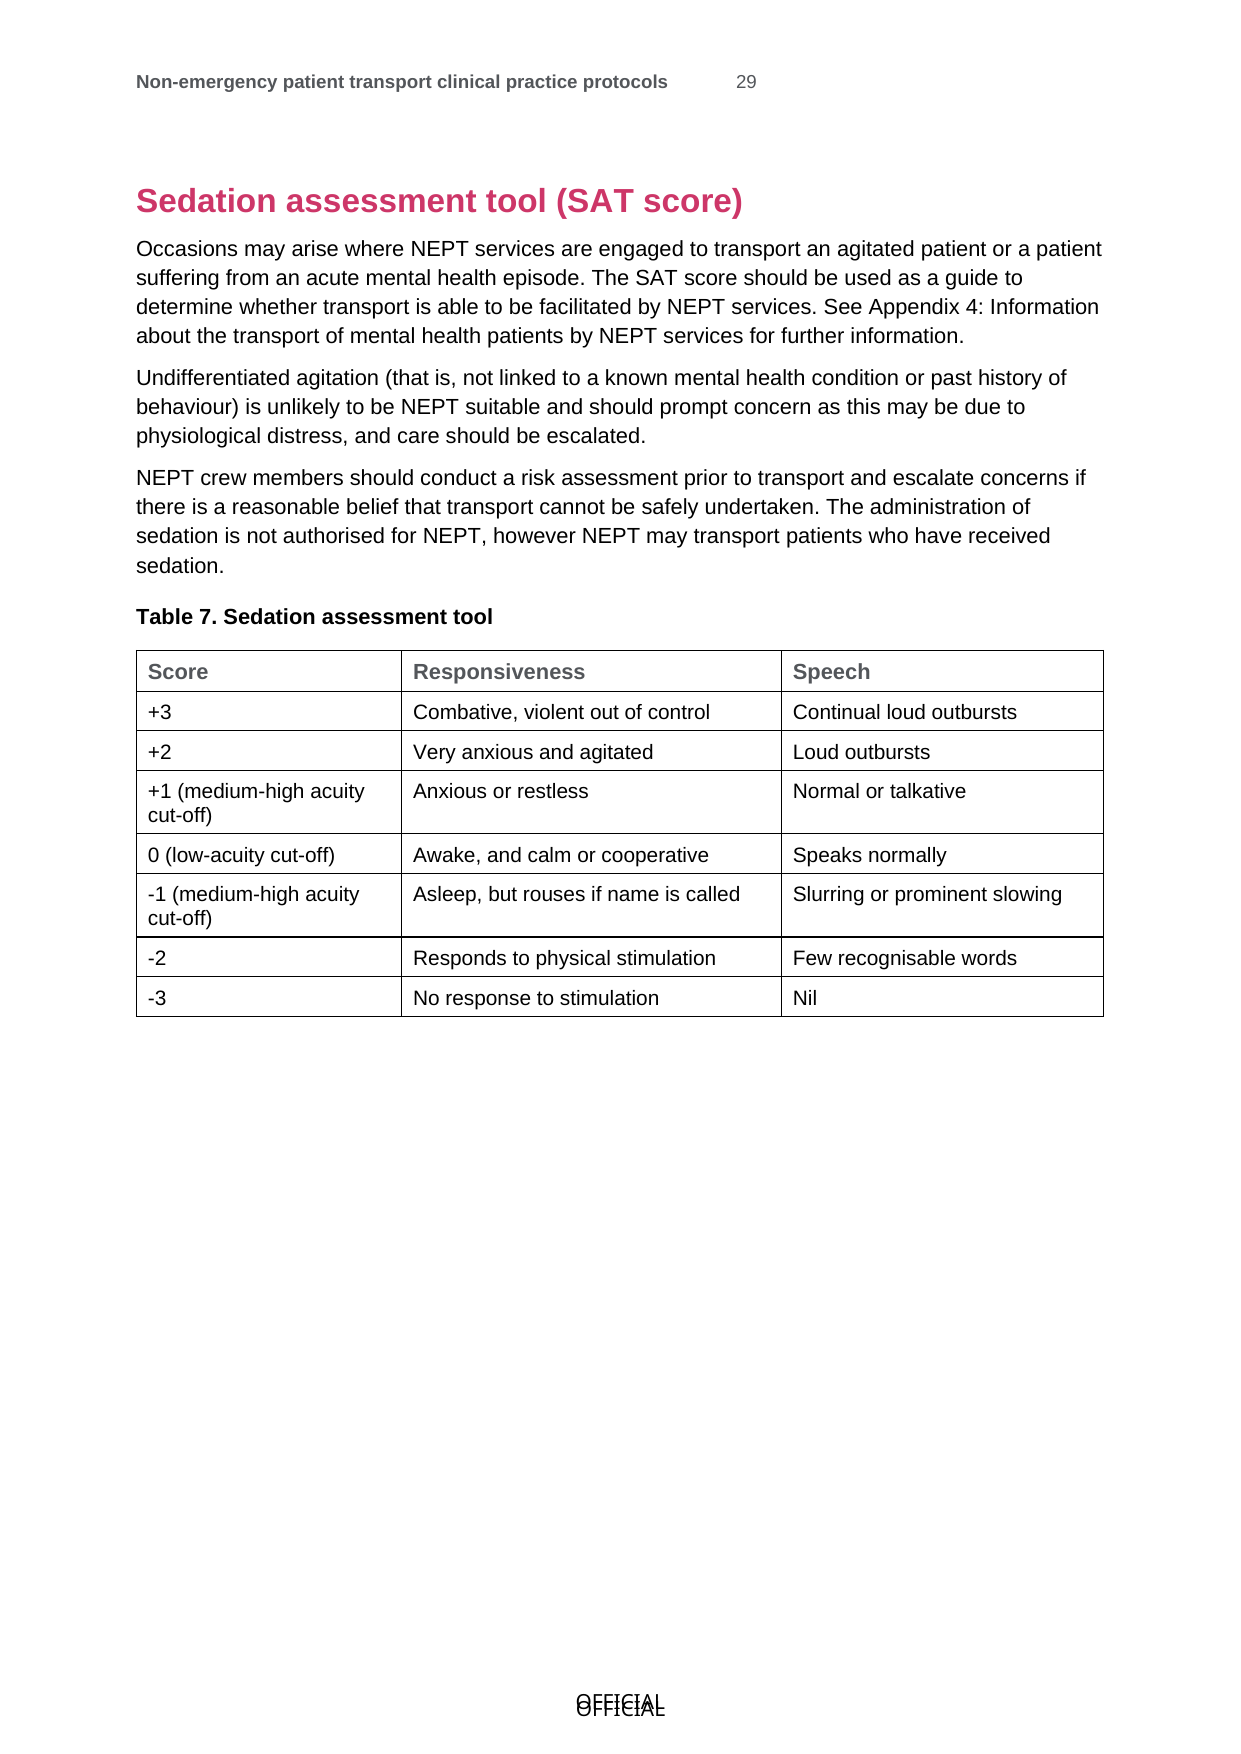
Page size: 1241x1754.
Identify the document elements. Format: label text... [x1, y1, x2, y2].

table_cell +2 [137, 731, 401, 770]
text NEPT crew members should conduct a risk assessment prior to transport and escalate concerns if there is a reasonable belief that transport cannot be safely undertaken. The administration of sedation is not authorised for NEPT, however NEPT may transport patients who have received sedation. [136, 461, 1104, 578]
text Occasions may arise where NEPT services are engaged to transport an agitated patient or a patient suffering from an acute mental health episode. The SAT score should be used as a guide to determine whether transport is able to be facilitated by NEPT services. See Appendix 4: Information about the transport of mental health patients by NEPT services for further information. [136, 232, 1104, 349]
table_cell Anxious or restless [402, 771, 781, 833]
table_cell +3 [137, 692, 401, 730]
table_cell -1 (medium-high acuity cut-off) [137, 874, 401, 936]
table_cell Speaks normally [782, 834, 1103, 873]
table_cell Awake, and calm or cooperative [402, 834, 781, 873]
table_cell -2 [137, 938, 401, 976]
table_cell 0 (low-acuity cut-off) [137, 834, 401, 873]
table_cell Very anxious and agitated [402, 731, 781, 770]
table_cell Responds to physical stimulation [402, 938, 781, 976]
subtitle Sedation assessment tool (SAT score) [136, 181, 1104, 219]
table_header Responsiveness [402, 651, 781, 691]
table_cell Few recognisable words [782, 938, 1103, 976]
table_cell +1 (medium-high acuity cut-off) [137, 771, 401, 833]
table_cell Slurring or prominent slowing [782, 874, 1103, 936]
table_cell Combative, violent out of control [402, 692, 781, 730]
table_cell No response to stimulation [402, 977, 781, 1016]
table_cell Loud outbursts [782, 731, 1103, 770]
table_cell -3 [137, 977, 401, 1016]
table_cell Nil [782, 977, 1103, 1016]
text Table 7. Sedation assessment tool [136, 603, 1104, 629]
table_cell Asleep, but rouses if name is called [402, 874, 781, 936]
table_header Score [137, 651, 401, 691]
table_cell Continual loud outbursts [782, 692, 1103, 730]
text Undifferentiated agitation (that is, not linked to a known mental health condition or past history of behaviour) is unlikely to be NEPT suitable and should prompt concern as this may be due to physiological distress, and care should be escalated. [136, 361, 1104, 449]
table_cell Normal or talkative [782, 771, 1103, 833]
table_header Speech [782, 651, 1103, 691]
